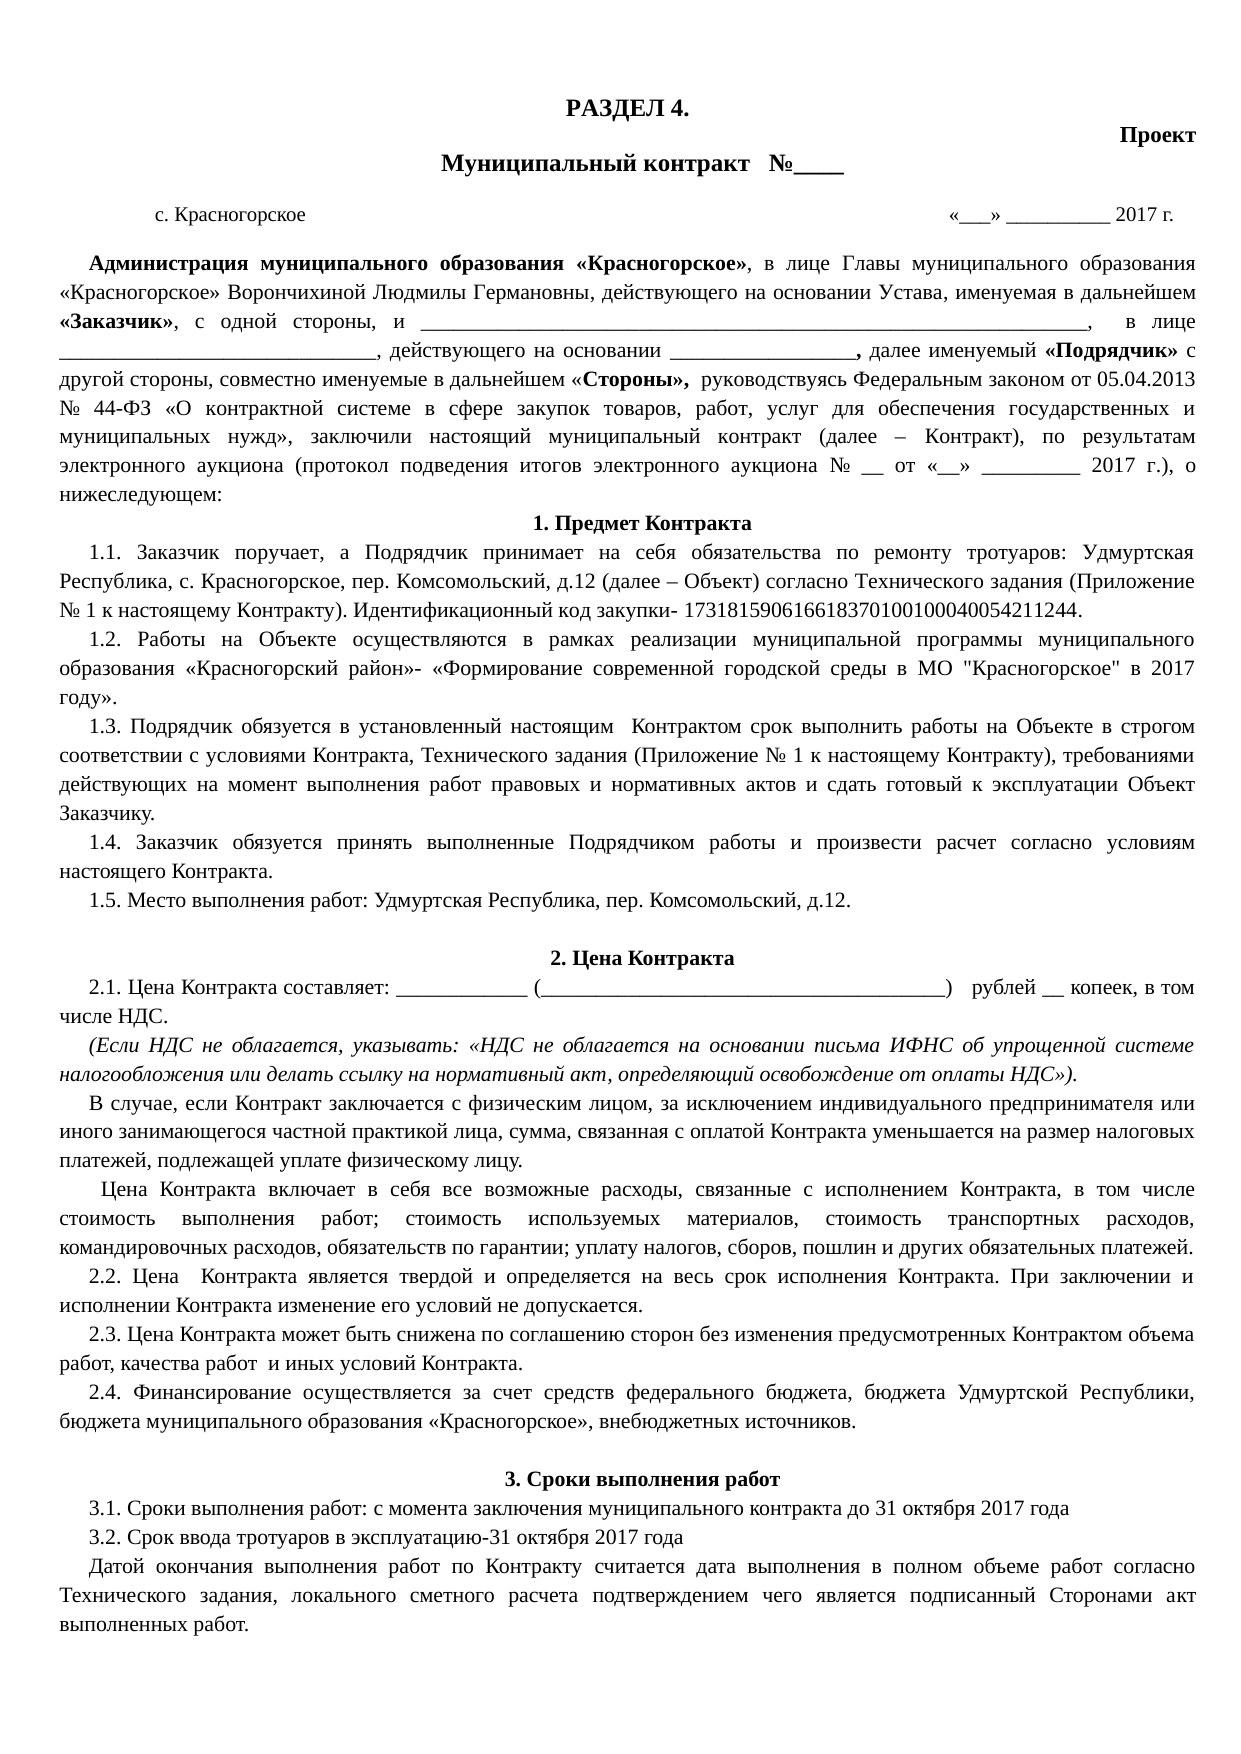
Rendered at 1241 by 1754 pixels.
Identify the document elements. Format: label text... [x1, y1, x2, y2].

text 1. Предмет Контракта [59, 510, 1196, 536]
text 3.2. Срок ввода тротуаров в эксплуатацию-31 октября 2017 года [59, 1524, 1196, 1549]
table_header «___» __________ 2017 г. [496, 202, 1185, 250]
text Администрация муниципального образования «Красногорское», в лице Главы муниципального образования «Красногорское» Ворончихиной Людмилы Германовны, действующего на основании Устава, именуемая в дальнейшем «Заказчик», с одной стороны, и _____________________________________________________________, в лице _____________________________, действующего на основании _________________, далее именуемый «Подрядчик» с другой стороны, совместно именуемые в дальнейшем «Стороны», руководствуясь Федеральным законом от 05.04.2013 № 44-ФЗ «О контрактной системе в сфере закупок товаров, работ, услуг для обеспечения государственных и муниципальных нужд», заключили настоящий муниципальный контракт (далее – Контракт), по результатам электронного аукциона (протокол подведения итогов электронного аукциона № __ от «__» _________ 2017 г.), о нижеследующем: [59, 250, 1196, 507]
text 2.3. Цена Контракта может быть снижена по соглашению сторон без изменения предусмотренных Контрактом объема работ, качества работ и иных условий Контракта. [59, 1321, 1196, 1375]
text Проект [59, 121, 1196, 148]
text 1.5. Место выполнения работ: Удмуртская Республика, пер. Комсомольский, д.12. [59, 887, 1196, 912]
text 2. Цена Контракта [59, 945, 1196, 970]
text 2.4. Финансирование осуществляется за счет средств федерального бюджета, бюджета Удмуртской Республики, бюджета муниципального образования «Красногорское», внебюджетных источников. [59, 1379, 1196, 1433]
text 1.4. Заказчик обязуется принять выполненные Подрядчиком работы и произвести расчет согласно условиям настоящего Контракта. [59, 829, 1196, 883]
text Цена Контракта включает в себя все возможные расходы, связанные с исполнением Контракта, в том числе стоимость выполнения работ; стоимость используемых материалов, стоимость транспортных расходов, командировочных расходов, обязательств по гарантии; уплату налогов, сборов, пошлин и других обязательных платежей. [59, 1176, 1196, 1259]
text 1.3. Подрядчик обязуется в установленный настоящим Контрактом срок выполнить работы на Объекте в строгом соответствии с условиями Контракта, Технического задания (Приложение № 1 к настоящему Контракту), требованиями действующих на момент выполнения работ правовых и нормативных актов и сдать готовый к эксплуатации Объект Заказчику. [59, 713, 1196, 825]
title Муниципальный контракт №____ [89, 148, 1196, 177]
text РАЗДЕЛ 4. [59, 93, 1196, 121]
text В случае, если Контракт заключается с физическим лицом, за исключением индивидуального предпринимателя или иного занимающегося частной практикой лица, сумма, связанная с оплатой Контракта уменьшается на размер налоговых платежей, подлежащей уплате физическому лицу. [59, 1089, 1196, 1173]
text (Если НДС не облагается, указывать: «НДС не облагается на основании письма ИФНС об упрощенной системе налогообложения или делать ссылку на нормативный акт, определяющий освобождение от оплаты НДС»). [59, 1032, 1196, 1086]
text 2.2. Цена Контракта является твердой и определяется на весь срок исполнения Контракта. При заключении и исполнении Контракта изменение его условий не допускается. [59, 1263, 1196, 1317]
text 1.1. Заказчик поручает, а Подрядчик принимает на себя обязательства по ремонту тротуаров: Удмуртская Республика, с. Красногорское, пер. Комсомольский, д.12 (далее – Объект) согласно Технического задания (Приложение № 1 к настоящему Контракту). Идентификационный код закупки- 173181590616618370100100040054211244. [59, 539, 1196, 622]
table_header с. Красногорское [48, 202, 496, 250]
text 2.1. Цена Контракта составляет: ____________ (_____________________________________) рублей __ копеек, в том числе НДС. [59, 974, 1196, 1028]
text 1.2. Работы на Объекте осуществляются в рамках реализации муниципальной программы муниципального образования «Красногорский район»- «Формирование современной городской среды в МО "Красногорское" в 2017 году». [59, 626, 1196, 709]
text 3. Сроки выполнения работ [59, 1466, 1196, 1491]
text Датой окончания выполнения работ по Контракту считается дата выполнения в полном объеме работ согласно Технического задания, локального сметного расчета подтверждением чего является подписанный Сторонами акт выполненных работ. [59, 1553, 1196, 1636]
text 3.1. Сроки выполнения работ: с момента заключения муниципального контракта до 31 октября 2017 года [59, 1495, 1196, 1520]
